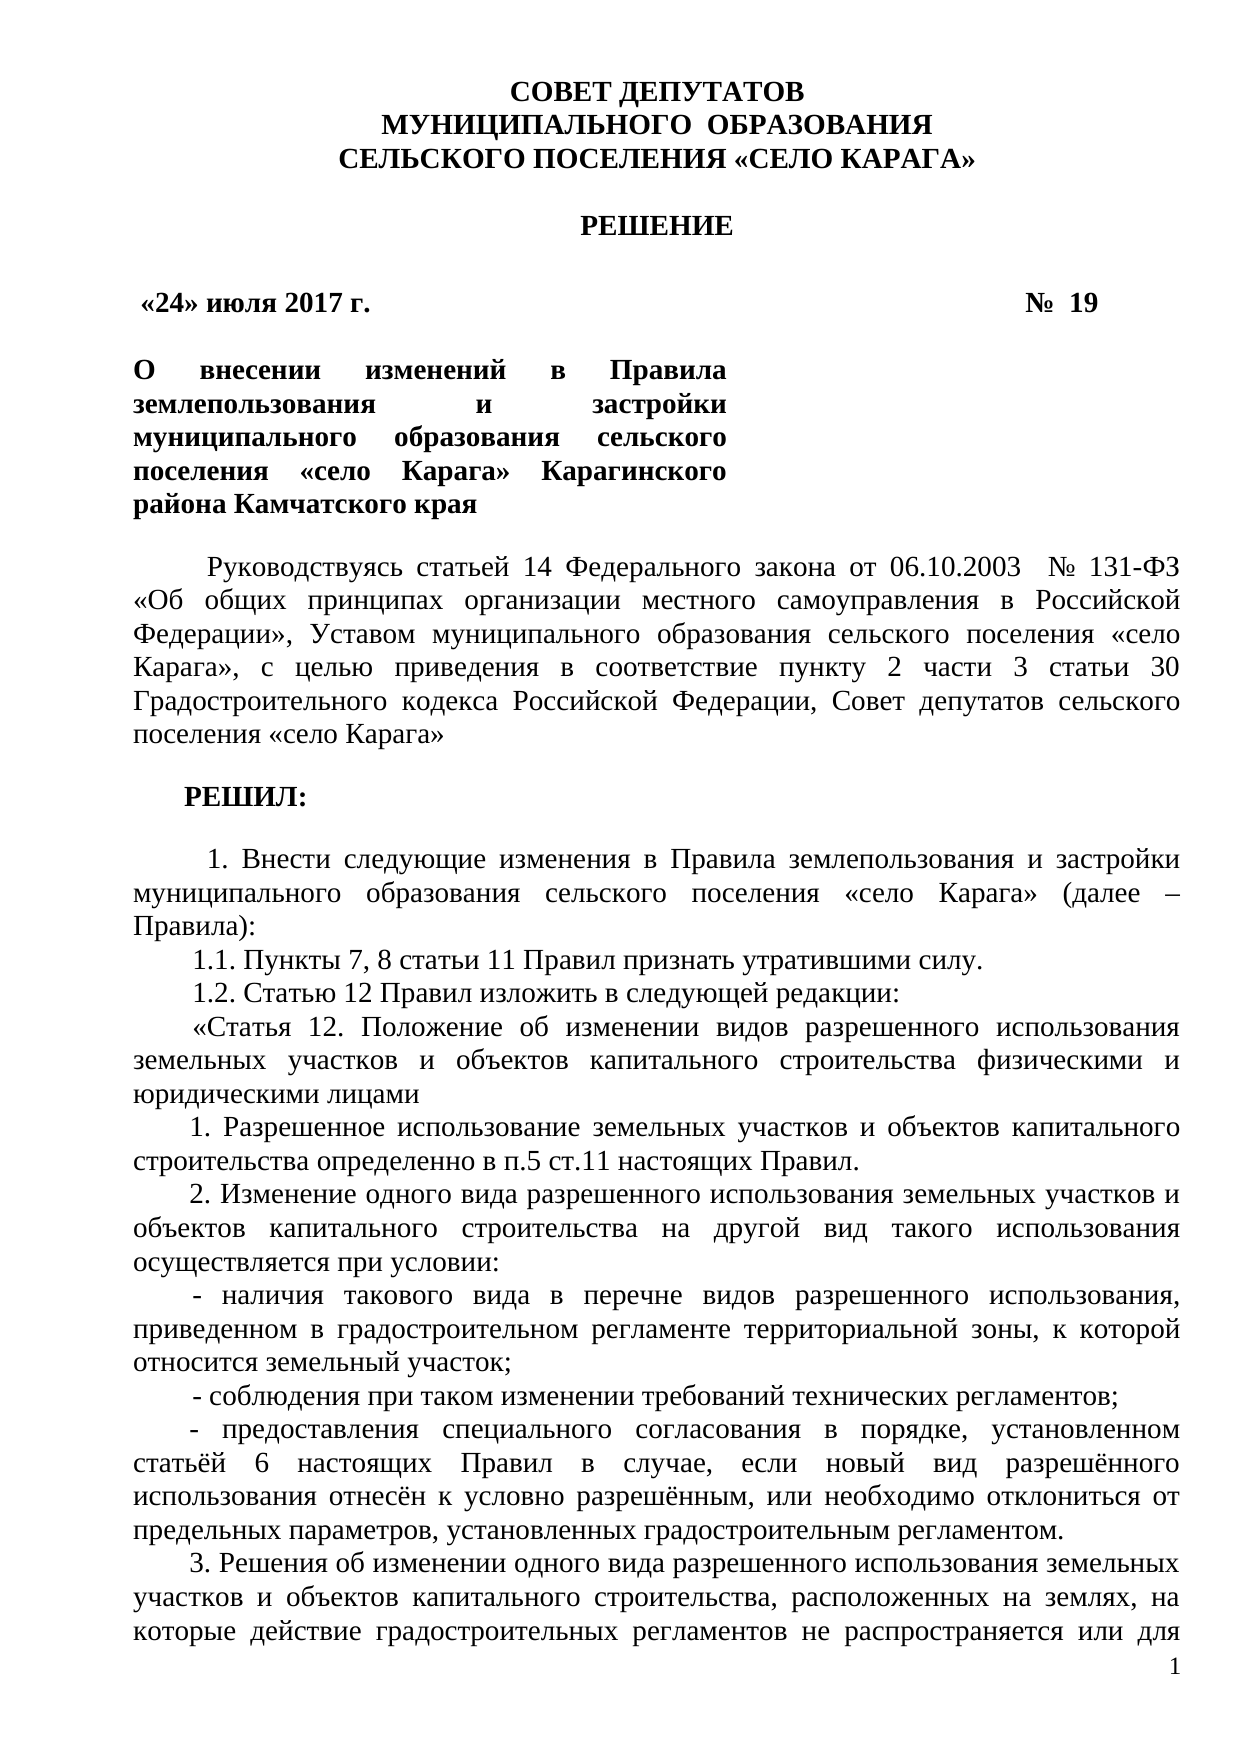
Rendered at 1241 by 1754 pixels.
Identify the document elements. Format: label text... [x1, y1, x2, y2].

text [133, 1546, 1181, 1646]
text РЕШЕНИЕ [133, 208, 1181, 242]
text 1. Разрешенное использование земельных участков и объектов капитального строительства определенно в п.5 ст.11 настоящих Правил. [133, 1109, 1181, 1177]
table_header О внесении изменений в Правила землепользования и застройки муниципального образования сельского поселения «село Карага» Карагинского района Камчатского края [122, 324, 738, 520]
table_header СЕЛЬСКОГО ПОСЕЛЕНИЯ «СЕЛО КАРАГА» [122, 141, 1192, 174]
text Руководствуясь статьей 14 Федерального закона от 06.10.2003 № 131-ФЗ «Об общих принципах организации местного самоуправления в Российской Федерации», Уставом муниципального образования сельского поселения «село Карага», с целью приведения в соответствие пункту 2 части 3 статьи 30 Градостроительного кодекса Российской Федерации, Совет депутатов сельского поселения «село Карага» [133, 549, 1181, 750]
text - предоставления специального согласования в порядке, установленном статьёй 6 настоящих Правил в случае, если новый вид разрешённого использования отнесён к условно разрешённым, или необходимо отклониться от предельных параметров, установленных градостроительным регламентом. [133, 1411, 1181, 1546]
text 1.1. Пункты 7, 8 статьи 11 Правил признать утратившими силу. [133, 942, 1181, 975]
text «24» июля 2017 г. № 19 [133, 285, 1181, 319]
text 1. Внести следующие изменения в Правила землепользования и застройки муниципального образования сельского поселения «село Карага» (далее – Правила): [133, 841, 1181, 942]
text 2. Изменение одного вида разрешенного использования земельных участков и объектов капитального строительства на другой вид такого использования осуществляется при условии: [133, 1177, 1181, 1277]
subtitle «Статья 12. Положение об изменении видов разрешенного использования земельных участков и объектов капитального строительства физическими и юридическими лицами [133, 1009, 1181, 1109]
text - наличия такового вида в перечне видов разрешенного использования, приведенном в градостроительном регламенте территориальной зоны, к которой относится земельный участок; [133, 1277, 1181, 1378]
text МУНИЦИПАЛЬНОГО ОБРАЗОВАНИЯ [133, 107, 1181, 141]
text 1.2. Статью 12 Правил изложить в следующей редакции: [133, 975, 1181, 1009]
text - соблюдения при таком изменении требований технических регламентов; [133, 1378, 1181, 1411]
text РЕШИЛ: [133, 779, 1181, 812]
text СОВЕТ ДЕПУТАТОВ [133, 74, 1181, 107]
